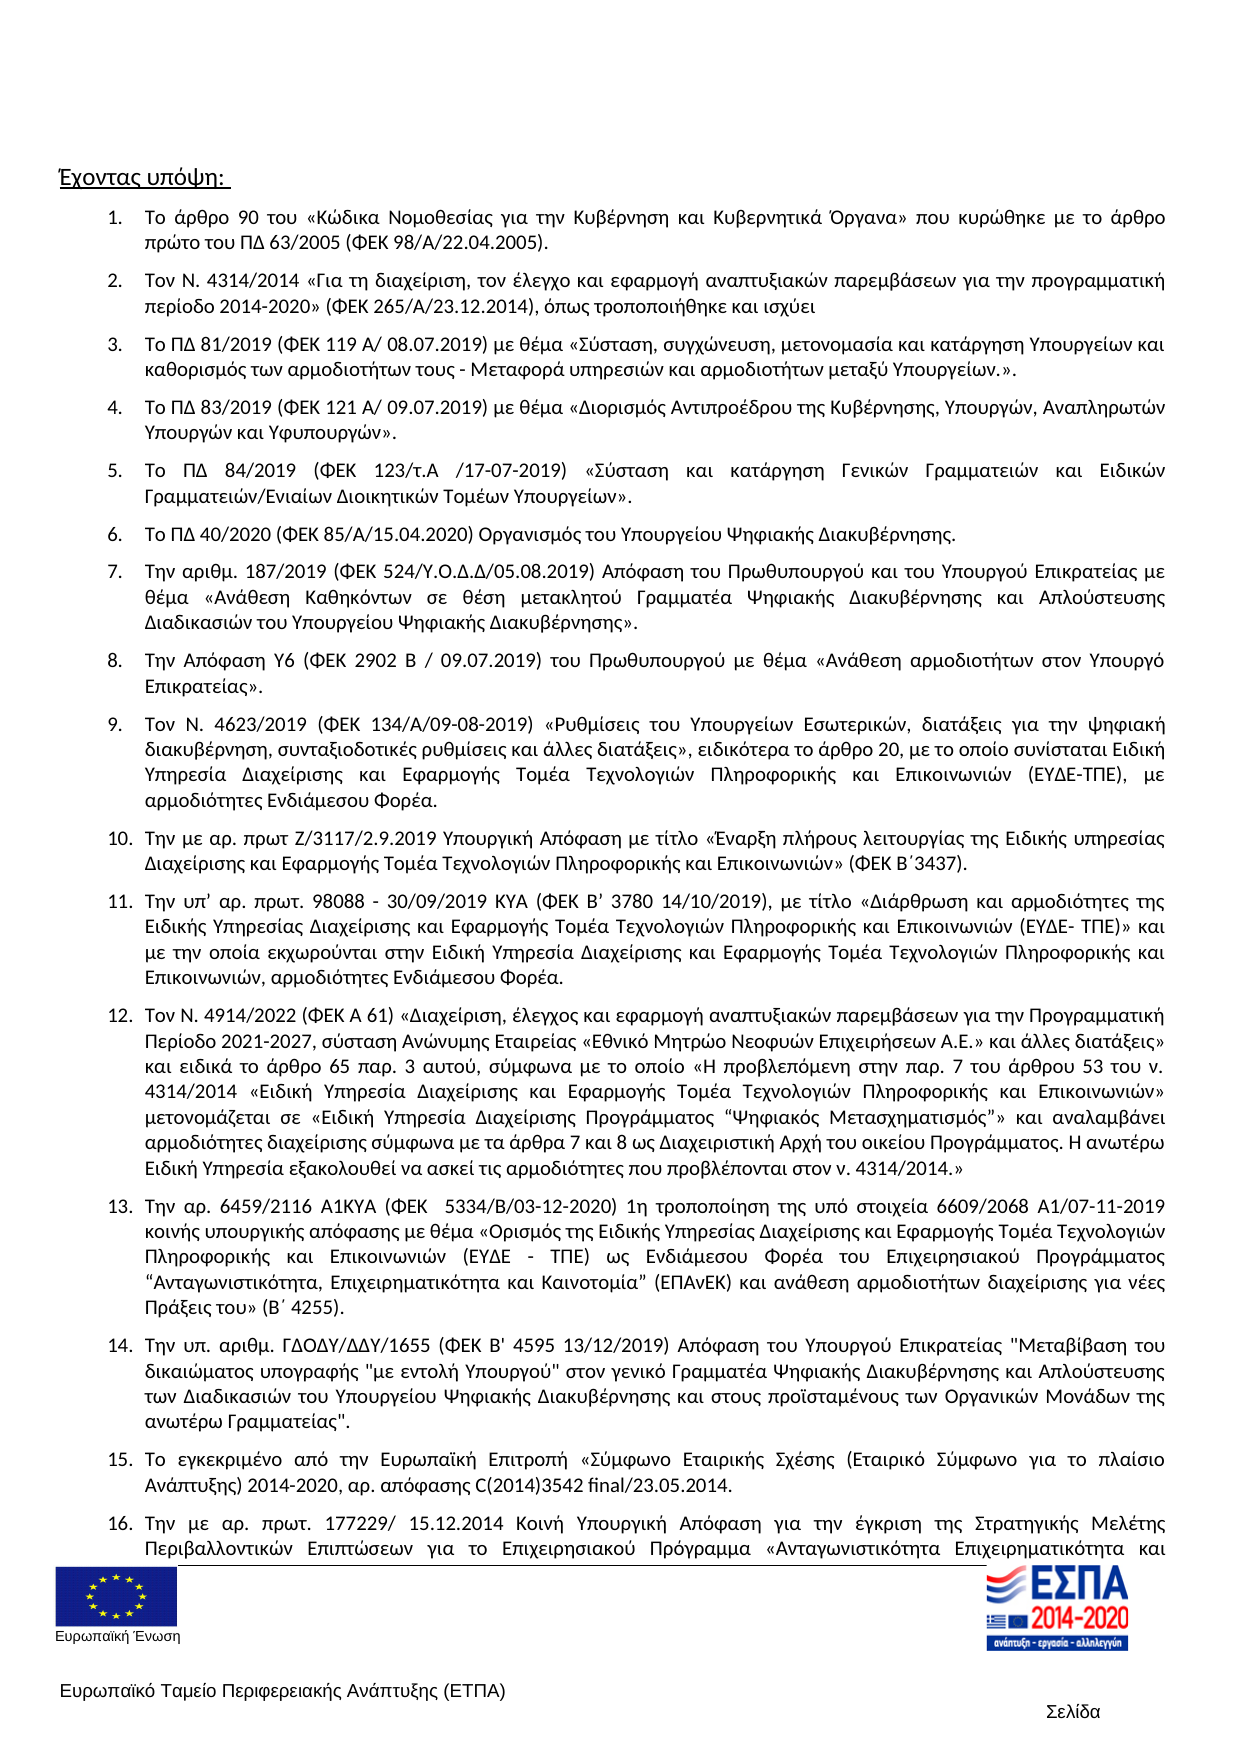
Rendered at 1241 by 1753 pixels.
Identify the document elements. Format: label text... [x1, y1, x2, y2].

picture [53, 1565, 178, 1628]
picture [986, 1565, 1129, 1651]
list Την με αρ. πρωτ Ζ/3117/2.9.2019 Υπουργική Απόφαση με τίτλο «Έναρξη πλήρους λειτουργίας της Ειδικής υπηρεσίας Διαχείρισης και Εφαρμογής Τομέα Τεχνολογιών Πληροφορικής και Επικοινωνιών» (ΦΕΚ Β΄3437). [107, 825, 1167, 876]
list Τον Ν. 4623/2019 (ΦΕΚ 134/Α/09-08-2019) «Ρυθμίσεις του Υπουργείων Εσωτερικών, διατάξεις για την ψηφιακή διακυβέρνηση, συνταξιοδοτικές ρυθμίσεις και άλλες διατάξεις», ειδικότερα το άρθρο 20, με το οποίο συνίσταται Ειδική Υπηρεσία Διαχείρισης και Εφαρμογής Τομέα Τεχνολογιών Πληροφορικής και Επικοινωνιών (ΕΥΔΕ-ΤΠΕ), με αρμοδιότητες Ενδιάμεσου Φορέα. [107, 711, 1167, 812]
list Το ΠΔ 40/2020 (ΦΕΚ 85/Α/15.04.2020) Οργανισμός του Υπουργείου Ψηφιακής Διακυβέρνησης. [107, 521, 1167, 546]
list Την υπ’ αρ. πρωτ. 98088 - 30/09/2019 ΚΥΑ (ΦΕΚ Β’ 3780 14/10/2019), με τίτλο «Διάρθρωση και αρμοδιότητες της Ειδικής Υπηρεσίας Διαχείρισης και Εφαρμογής Τομέα Τεχνολογιών Πληροφορικής και Επικοινωνιών (ΕΥΔΕ- ΤΠΕ)» και με την οποία εκχωρούνται στην Ειδική Υπηρεσία Διαχείρισης και Εφαρμογής Τομέα Τεχνολογιών Πληροφορικής και Επικοινωνιών, αρμοδιότητες Ενδιάμεσου Φορέα. [107, 888, 1167, 990]
list Την αρ. 6459/2116 Α1ΚΥΑ (ΦΕΚ 5334/B/03-12-2020) 1η τροποποίηση της υπό στοιχεία 6609/2068 Α1/07-11-2019 κοινής υπουργικής απόφασης με θέμα «Ορισμός της Ειδικής Υπηρεσίας Διαχείρισης και Εφαρμογής Τομέα Τεχνολογιών Πληροφορικής και Επικοινωνιών (ΕΥΔΕ - ΤΠΕ) ως Ενδιάμεσου Φορέα του Επιχειρησιακού Προγράμματος “Ανταγωνιστικότητα, Επιχειρηματικότητα και Καινοτομία” (ΕΠΑνΕΚ) και ανάθεση αρμοδιοτήτων διαχείρισης για νέες Πράξεις του» (Β΄ 4255). [107, 1193, 1167, 1320]
list Το άρθρο 90 του «Κώδικα Νομοθεσίας για την Κυβέρνηση και Κυβερνητικά Όργανα» που κυρώθηκε με το άρθρο πρώτο του ΠΔ 63/2005 (ΦΕΚ 98/Α/22.04.2005). [107, 204, 1167, 255]
text Έχοντας υπόψη: [59, 161, 1167, 192]
list Το ΠΔ 81/2019 (ΦΕΚ 119 Α/ 08.07.2019) με θέμα «Σύσταση, συγχώνευση, μετονομασία και κατάργηση Υπουργείων και καθορισμός των αρμοδιοτήτων τους - Μεταφορά υπηρεσιών και αρμοδιοτήτων μεταξύ Υπουργείων.». [107, 331, 1167, 382]
list Τον Ν. 4914/2022 (ΦΕΚ Α 61) «Διαχείριση, έλεγχος και εφαρμογή αναπτυξιακών παρεμβάσεων για την Προγραμματική Περίοδο 2021-2027, σύσταση Ανώνυμης Εταιρείας «Εθνικό Μητρώο Νεοφυών Επιχειρήσεων Α.Ε.» και άλλες διατάξεις» και ειδικά το άρθρο 65 παρ. 3 αυτού, σύμφωνα με το οποίο «Η προβλεπόμενη στην παρ. 7 του άρθρου 53 του ν. 4314/2014 «Ειδική Υπηρεσία Διαχείρισης και Εφαρμογής Τομέα Τεχνολογιών Πληροφορικής και Επικοινωνιών» μετονομάζεται σε «Ειδική Υπηρεσία Διαχείρισης Προγράμματος “Ψηφιακός Μετασχηματισμός”» και αναλαμβάνει αρμοδιότητες διαχείρισης σύμφωνα με τα άρθρα 7 και 8 ως Διαχειριστική Αρχή του οικείου Προγράμματος. Η ανωτέρω Ειδική Υπηρεσία εξακολουθεί να ασκεί τις αρμοδιότητες που προβλέπονται στον ν. 4314/2014.» [107, 1002, 1167, 1180]
list Την Απόφαση Υ6 (ΦΕΚ 2902 Β / 09.07.2019) του Πρωθυπουργού με θέμα «Ανάθεση αρμοδιοτήτων στον Υπουργό Επικρατείας». [107, 647, 1167, 698]
list Το ΠΔ 83/2019 (ΦΕΚ 121 Α/ 09.07.2019) με θέμα «Διορισμός Αντιπροέδρου της Κυβέρνησης, Υπουργών, Αναπληρωτών Υπουργών και Υφυπουργών». [107, 394, 1167, 445]
list Την αριθμ. 187/2019 (ΦΕΚ 524/Υ.Ο.Δ.Δ/05.08.2019) Απόφαση του Πρωθυπουργού και του Υπουργού Επικρατείας με θέμα «Ανάθεση Καθηκόντων σε θέση μετακλητού Γραμματέα Ψηφιακής Διακυβέρνησης και Απλούστευσης Διαδικασιών του Υπουργείου Ψηφιακής Διακυβέρνησης». [107, 559, 1167, 635]
list Τον Ν. 4314/2014 «Για τη διαχείριση, τον έλεγχο και εφαρμογή αναπτυξιακών παρεμβάσεων για την προγραμματική περίοδο 2014-2020» (ΦΕΚ 265/Α/23.12.2014), όπως τροποποιήθηκε και ισχύει [107, 267, 1167, 318]
list Την υπ. αριθμ. ΓΔΟΔΥ/ΔΔΥ/1655 (ΦΕΚ Β' 4595 13/12/2019) Απόφαση του Υπουργού Επικρατείας "Μεταβίβαση του δικαιώματος υπογραφής "με εντολή Υπουργού" στον γενικό Γραμματέα Ψηφιακής Διακυβέρνησης και Απλούστευσης των Διαδικασιών του Υπουργείου Ψηφιακής Διακυβέρνησης και στους προϊσταμένους των Οργανικών Μονάδων της ανωτέρω Γραμματείας". [107, 1332, 1167, 1434]
list Το ΠΔ 84/2019 (ΦΕΚ 123/τ.Α /17-07-2019) «Σύσταση και κατάργηση Γενικών Γραμματειών και Ειδικών Γραμματειών/Ενιαίων Διοικητικών Τομέων Υπουργείων». [107, 457, 1167, 508]
list Το εγκεκριμένο από την Ευρωπαϊκή Επιτροπή «Σύμφωνο Εταιρικής Σχέσης (Εταιρικό Σύμφωνο για το πλαίσιο Ανάπτυξης) 2014-2020, αρ. απόφασης C(2014)3542 final/23.05.2014. [107, 1447, 1167, 1497]
